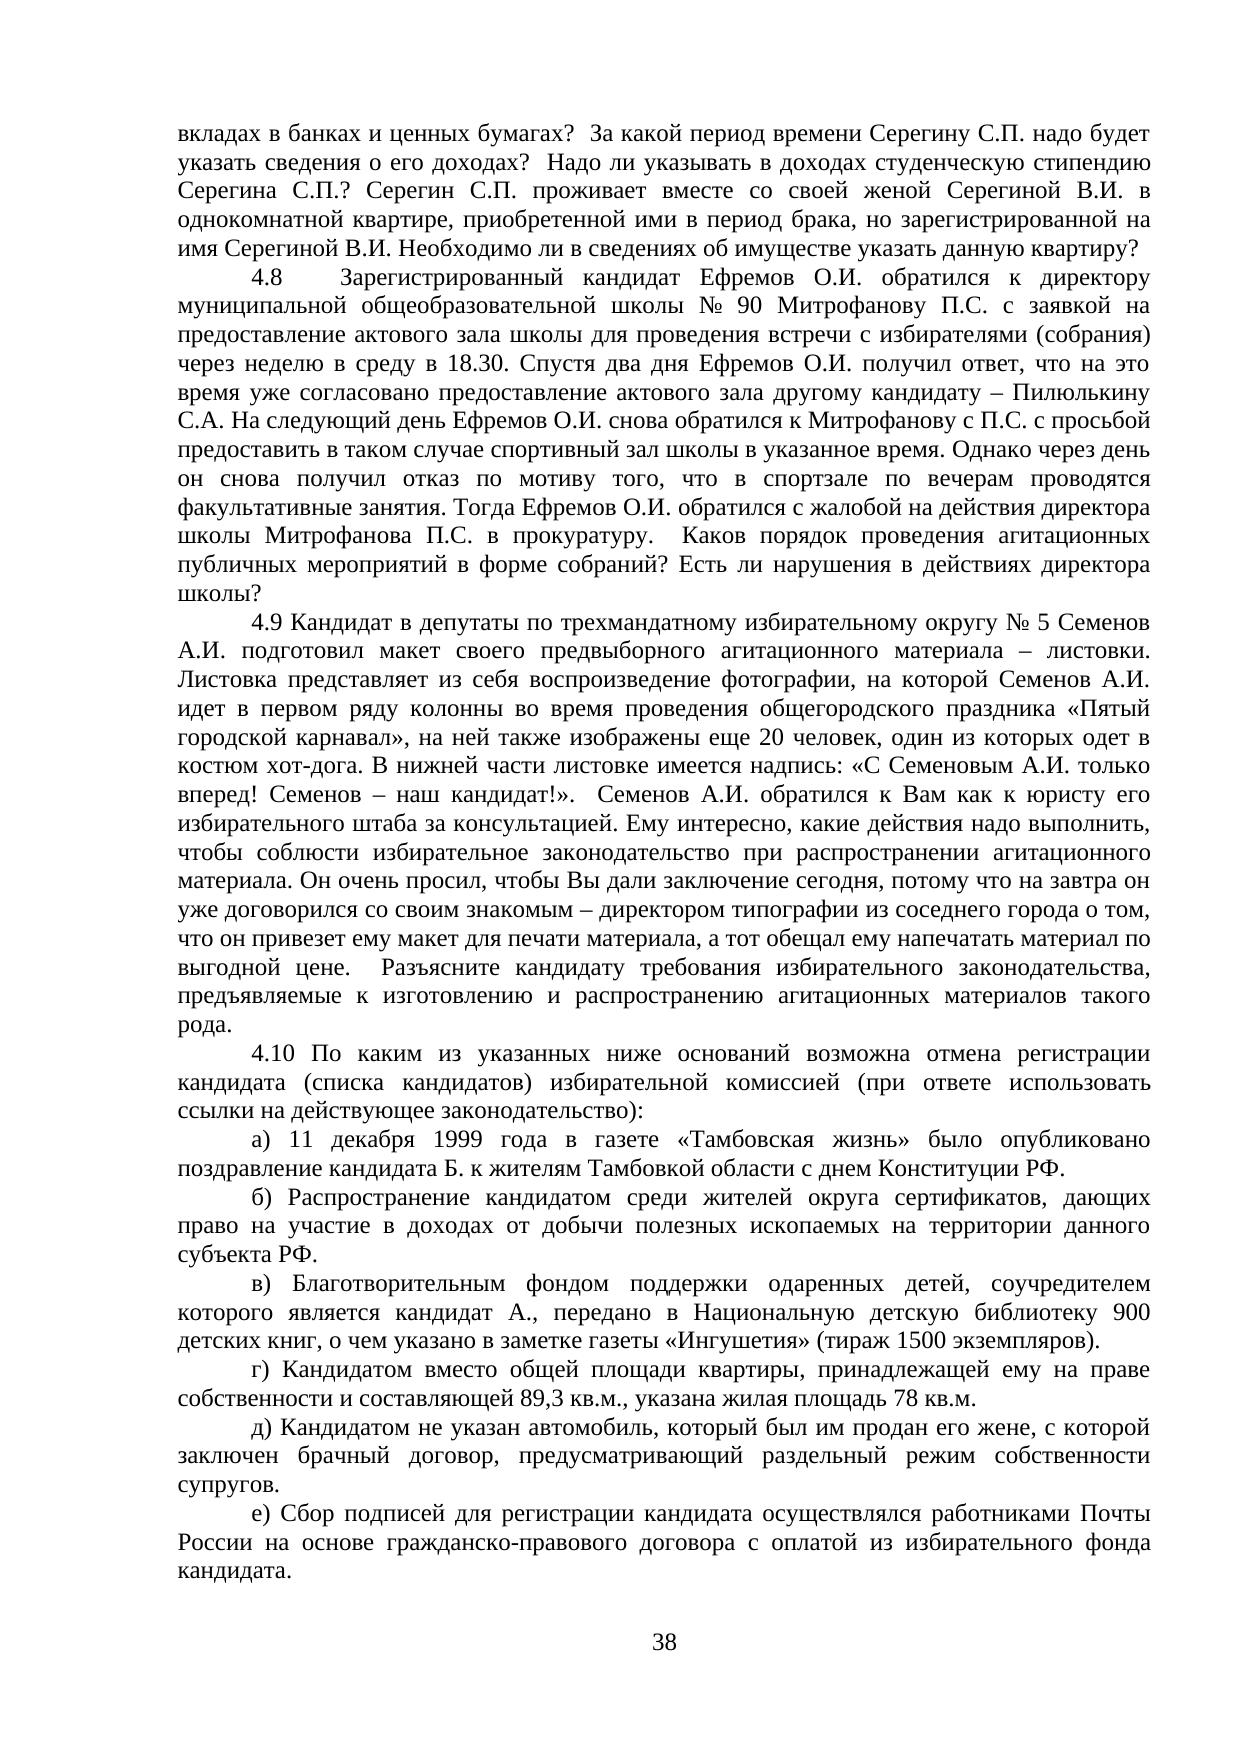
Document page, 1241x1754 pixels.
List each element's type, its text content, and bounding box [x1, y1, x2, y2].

text в) Благотворительным фондом поддержки одаренных детей, соучредителем которого является кандидат А., передано в Национальную детскую библиотеку 900 детских книг, о чем указано в заметке газеты «Ингушетия» (тираж 1500 экземпляров). [177, 1268, 1152, 1354]
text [177, 118, 1152, 262]
text 4.9 Кандидат в депутаты по трехмандатному избирательному округу № 5 Семенов А.И. подготовил макет своего предвыборного агитационного материала – листовки. Листовка представляет из себя воспроизведение фотографии, на которой Семенов А.И. идет в первом ряду колонны во время проведения общегородского праздника «Пятый городской карнавал», на ней также изображены еще 20 человек, один из которых одет в костюм хот-дога. В нижней части листовке имеется надпись: «С Семеновым А.И. только вперед! Семенов – наш кандидат!». Семенов А.И. обратился к Вам как к юристу его избирательного штаба за консультацией. Ему интересно, какие действия надо выполнить, чтобы соблюсти избирательное законодательство при распространении агитационного материала. Он очень просил, чтобы Вы дали заключение сегодня, потому что на завтра он уже договорился со своим знакомым – директором типографии из соседнего города о том, что он привезет ему макет для печати материала, а тот обещал ему напечатать материал по выгодной цене. Разъясните кандидату требования избирательного законодательства, предъявляемые к изготовлению и распространению агитационных материалов такого рода. [177, 607, 1152, 1038]
text а) 11 декабря 1999 года в газете «Тамбовская жизнь» было опубликовано поздравление кандидата Б. к жителям Тамбовкой области с днем Конституции РФ. [177, 1124, 1152, 1182]
text д) Кандидатом не указан автомобиль, который был им продан его жене, с которой заключен брачный договор, предусматривающий раздельный режим собственности супругов. [177, 1412, 1152, 1498]
text б) Распространение кандидатом среди жителей округа сертификатов, дающих право на участие в доходах от добычи полезных ископаемых на территории данного субъекта РФ. [177, 1182, 1152, 1268]
text е) Сбор подписей для регистрации кандидата осуществлялся работниками Почты России на основе гражданско-правового договора с оплатой из избирательного фонда кандидата. [177, 1498, 1152, 1584]
text г) Кандидатом вместо общей площади квартиры, принадлежащей ему на праве собственности и составляющей 89,3 кв.м., указана жилая площадь 78 кв.м. [177, 1354, 1152, 1412]
text 4.10 По каким из указанных ниже оснований возможна отмена регистрации кандидата (списка кандидатов) избирательной комиссией (при ответе использовать ссылки на действующее законодательство): [177, 1038, 1152, 1124]
text 4.8 Зарегистрированный кандидат Ефремов О.И. обратился к директору муниципальной общеобразовательной школы № 90 Митрофанову П.С. с заявкой на предоставление актового зала школы для проведения встречи с избирателями (собрания) через неделю в среду в 18.30. Спустя два дня Ефремов О.И. получил ответ, что на это время уже согласовано предоставление актового зала другому кандидату – Пилюлькину С.А. На следующий день Ефремов О.И. снова обратился к Митрофанову с П.С. с просьбой предоставить в таком случае спортивный зал школы в указанное время. Однако через день он снова получил отказ по мотиву того, что в спортзале по вечерам проводятся факультативные занятия. Тогда Ефремов О.И. обратился с жалобой на действия директора школы Митрофанова П.С. в прокуратуру. Каков порядок проведения агитационных публичных мероприятий в форме собраний? Есть ли нарушения в действиях директора школы? [177, 262, 1152, 607]
